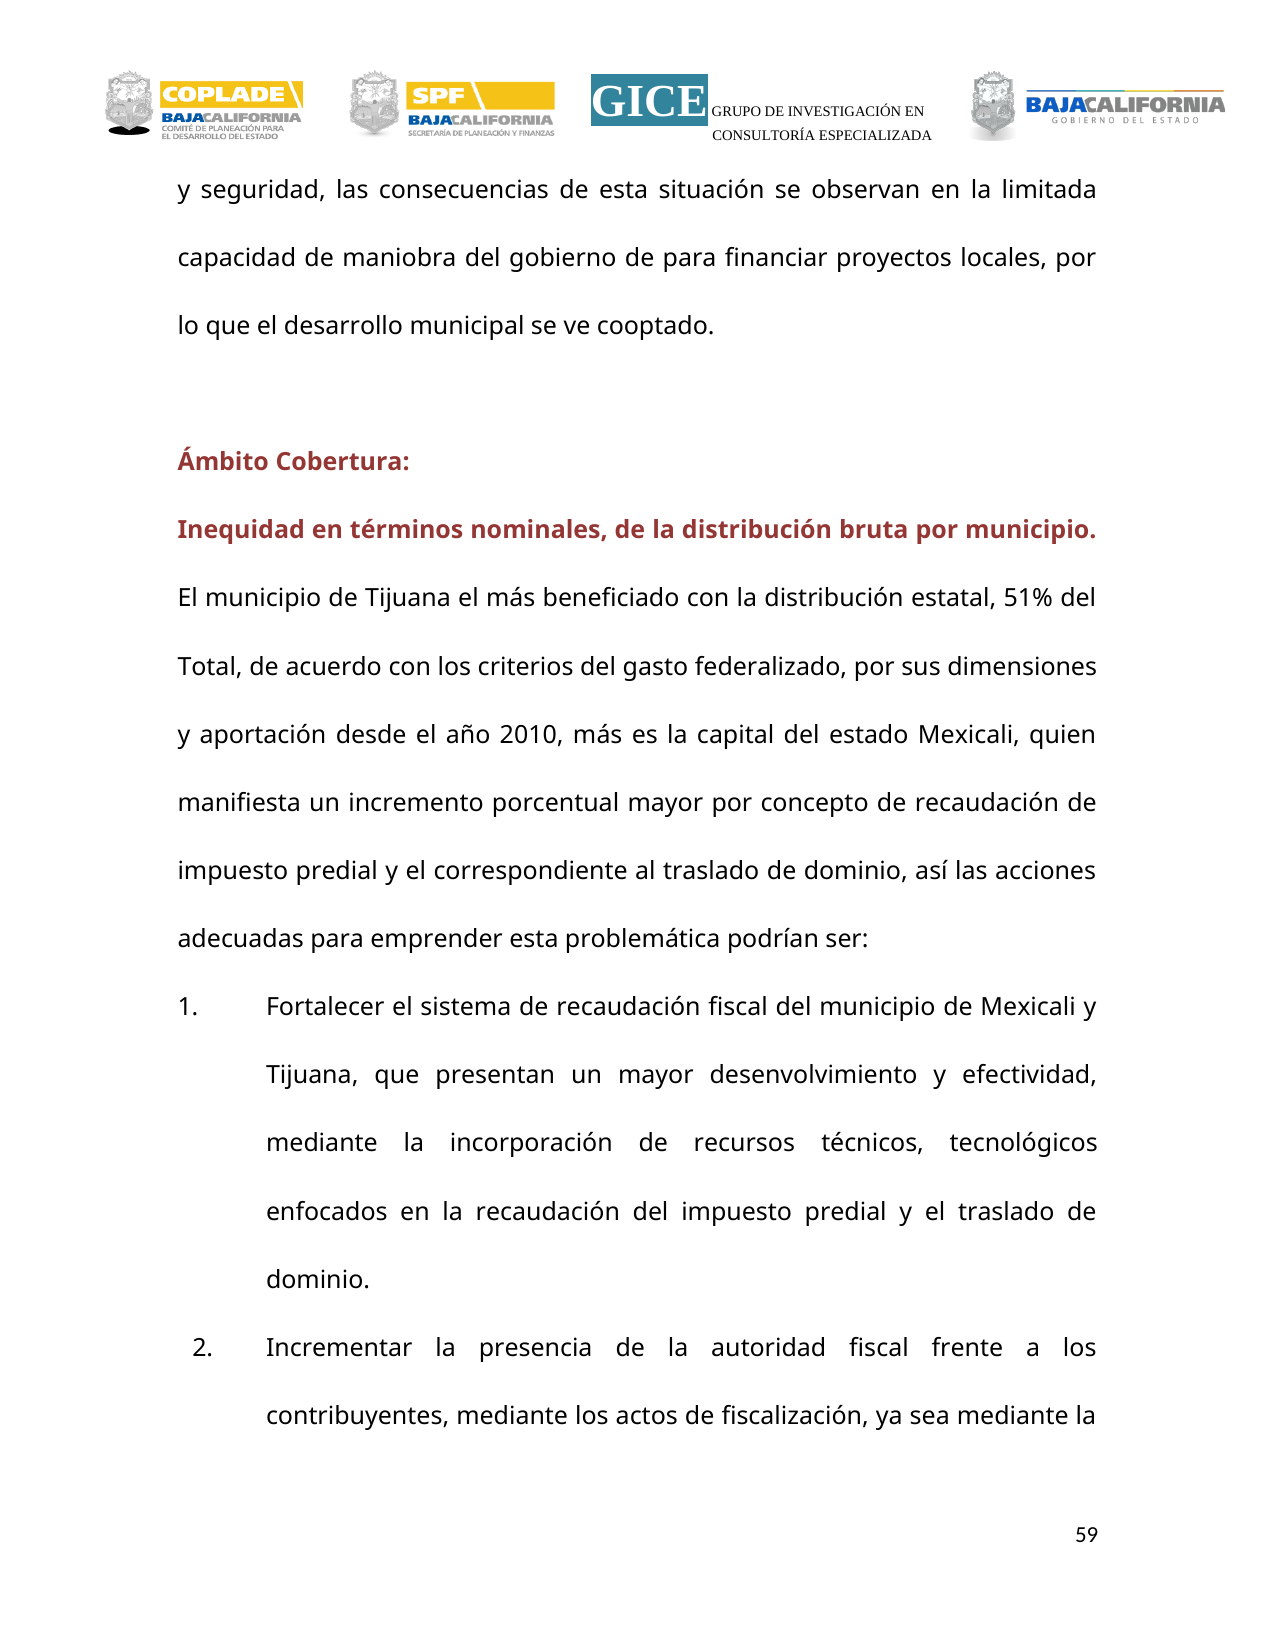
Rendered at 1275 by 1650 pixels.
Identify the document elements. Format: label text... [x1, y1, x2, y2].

picture [96, 70, 303, 141]
text Inequidad en términos nominales, de la distribución bruta por municipio. El municipio de Tijuana el más beneficiado con la distribución estatal, 51% del Total, de acuerdo con los criterios del gasto federalizado, por sus dimensiones y aportación desde el año 2010, más es la capital del estado Mexicali, quien manifiesta un incremento porcentual mayor por concepto de recaudación de impuesto predial y el correspondiente al traslado de dominio, así las acciones adecuadas para emprender esta problemática podrían ser: [177, 512, 1098, 955]
list Fortalecer el sistema de recaudación fiscal del municipio de Mexicali y Tijuana, que presentan un mayor desenvolvimiento y efectividad, mediante la incorporación de recursos técnicos, tecnológicos enfocados en la recaudación del impuesto predial y el traslado de dominio. [177, 989, 1098, 1295]
picture [340, 70, 555, 141]
text Ámbito Cobertura: [177, 444, 1098, 478]
picture [963, 71, 1225, 141]
